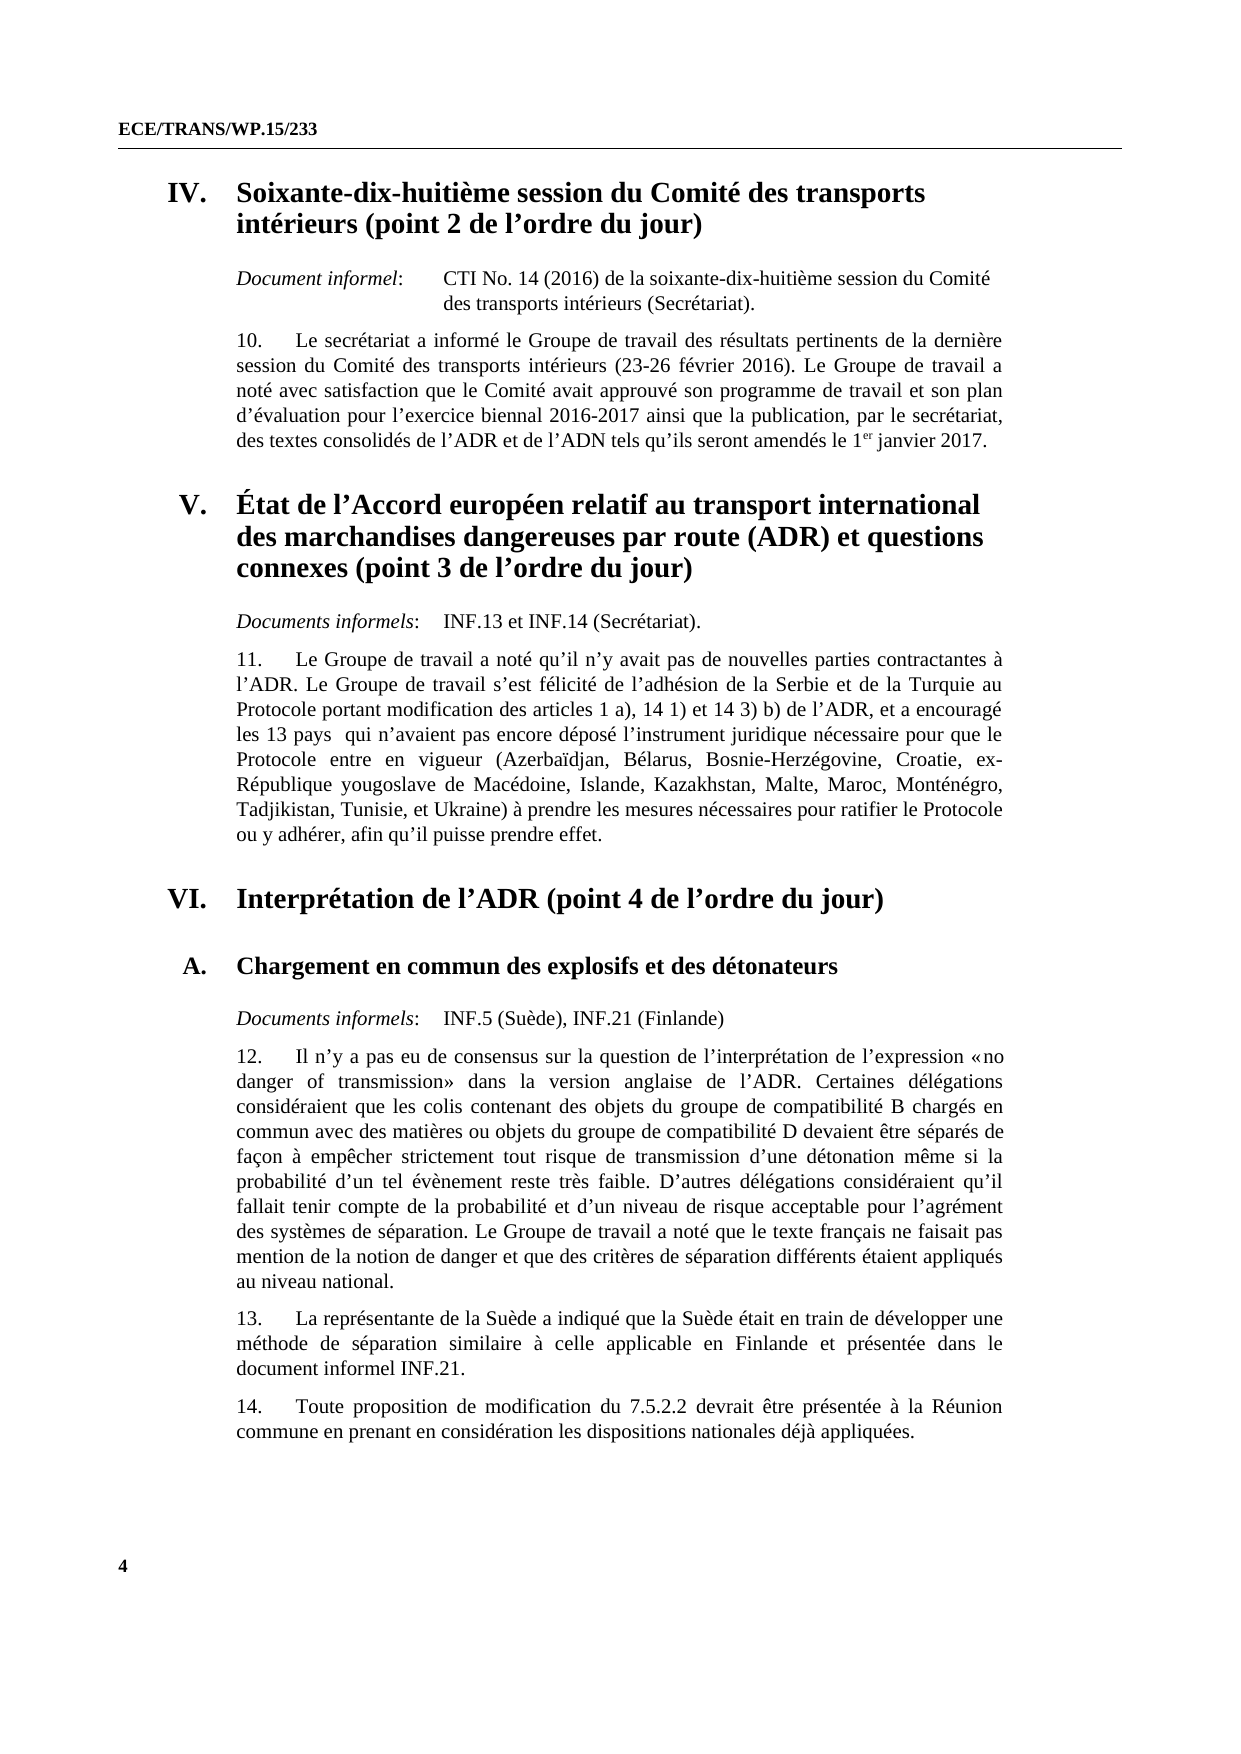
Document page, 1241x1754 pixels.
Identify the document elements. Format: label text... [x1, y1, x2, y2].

text 13. La représentante de la Suède a indiqué que la Suède était en train de développer une méthode de séparation similaire à celle applicable en Finlande et présentée dans le document informel INF.21. [236, 1305, 1004, 1380]
text VI. Interprétation de l’ADR (point 4 de l’ordre du jour) [118, 883, 1004, 915]
text 14. Toute proposition de modification du 7.5.2.2 devrait être présentée à la Réunion commune en prenant en considération les dispositions nationales déjà appliquées. [236, 1393, 1004, 1443]
text Documents informels: INF.13 et INF.14 (Secrétariat). [236, 608, 1004, 633]
text A. Chargement en commun des explosifs et des détonateurs [118, 952, 1004, 980]
text 11. Le Groupe de travail a noté qu’il n’y avait pas de nouvelles parties contractantes à l’ADR. Le Groupe de travail s’est félicité de l’adhésion de la Serbie et de la Turquie au Protocole portant modification des articles 1 a), 14 1) et 14 3) b) de l’ADR, et a encouragé les 13 pays qui n’avaient pas encore déposé l’instrument juridique nécessaire pour que le Protocole entre en vigueur (Azerbaïdjan, Bélarus, Bosnie-Herzégovine, Croatie, ex-République yougoslave de Macédoine, Islande, Kazakhstan, Malte, Maroc, Monténégro, Tadjikistan, Tunisie, et Ukraine) à prendre les mesures nécessaires pour ratifier le Protocole ou y adhérer, afin qu’il puisse prendre effet. [236, 646, 1004, 846]
text Documents informels: INF.5 (Suède), INF.21 (Finlande) [236, 1005, 1004, 1030]
text V. État de l’Accord européen relatif au transport international des marchandises dangereuses par route (ADR) et questions connexes (point 3 de l’ordre du jour) [118, 490, 1004, 583]
text 10. Le secrétariat a informé le Groupe de travail des résultats pertinents de la dernière session du Comité des transports intérieurs (23-26 février 2016). Le Groupe de travail a noté avec satisfaction que le Comité avait approuvé son programme de travail et son plan d’évaluation pour l’exercice biennal 2016-2017 ainsi que la publication, par le secrétariat, des textes consolidés de l’ADR et de l’ADN tels qu’ils seront amendés le 1er janvier 2017. [236, 327, 1004, 452]
text IV. Soixante-dix-huitième session du Comité des transports intérieurs (point 2 de l’ordre du jour) [118, 177, 1004, 240]
text Document informel: CTI No. 14 (2016) de la soixante-dix-huitième session du Comité des transports intérieurs (Secrétariat). [236, 265, 1004, 315]
text 12. Il n’y a pas eu de consensus sur la question de l’interprétation de l’expression «no danger of transmission» dans la version anglaise de l’ADR. Certaines délégations considéraient que les colis contenant des objets du groupe de compatibilité B chargés en commun avec des matières ou objets du groupe de compatibilité D devaient être séparés de façon à empêcher strictement tout risque de transmission d’une détonation même si la probabilité d’un tel évènement reste très faible. D’autres délégations considéraient qu’il fallait tenir compte de la probabilité et d’un niveau de risque acceptable pour l’agrément des systèmes de séparation. Le Groupe de travail a noté que le texte français ne faisait pas mention de la notion de danger et que des critères de séparation différents étaient appliqués au niveau national. [236, 1043, 1004, 1293]
